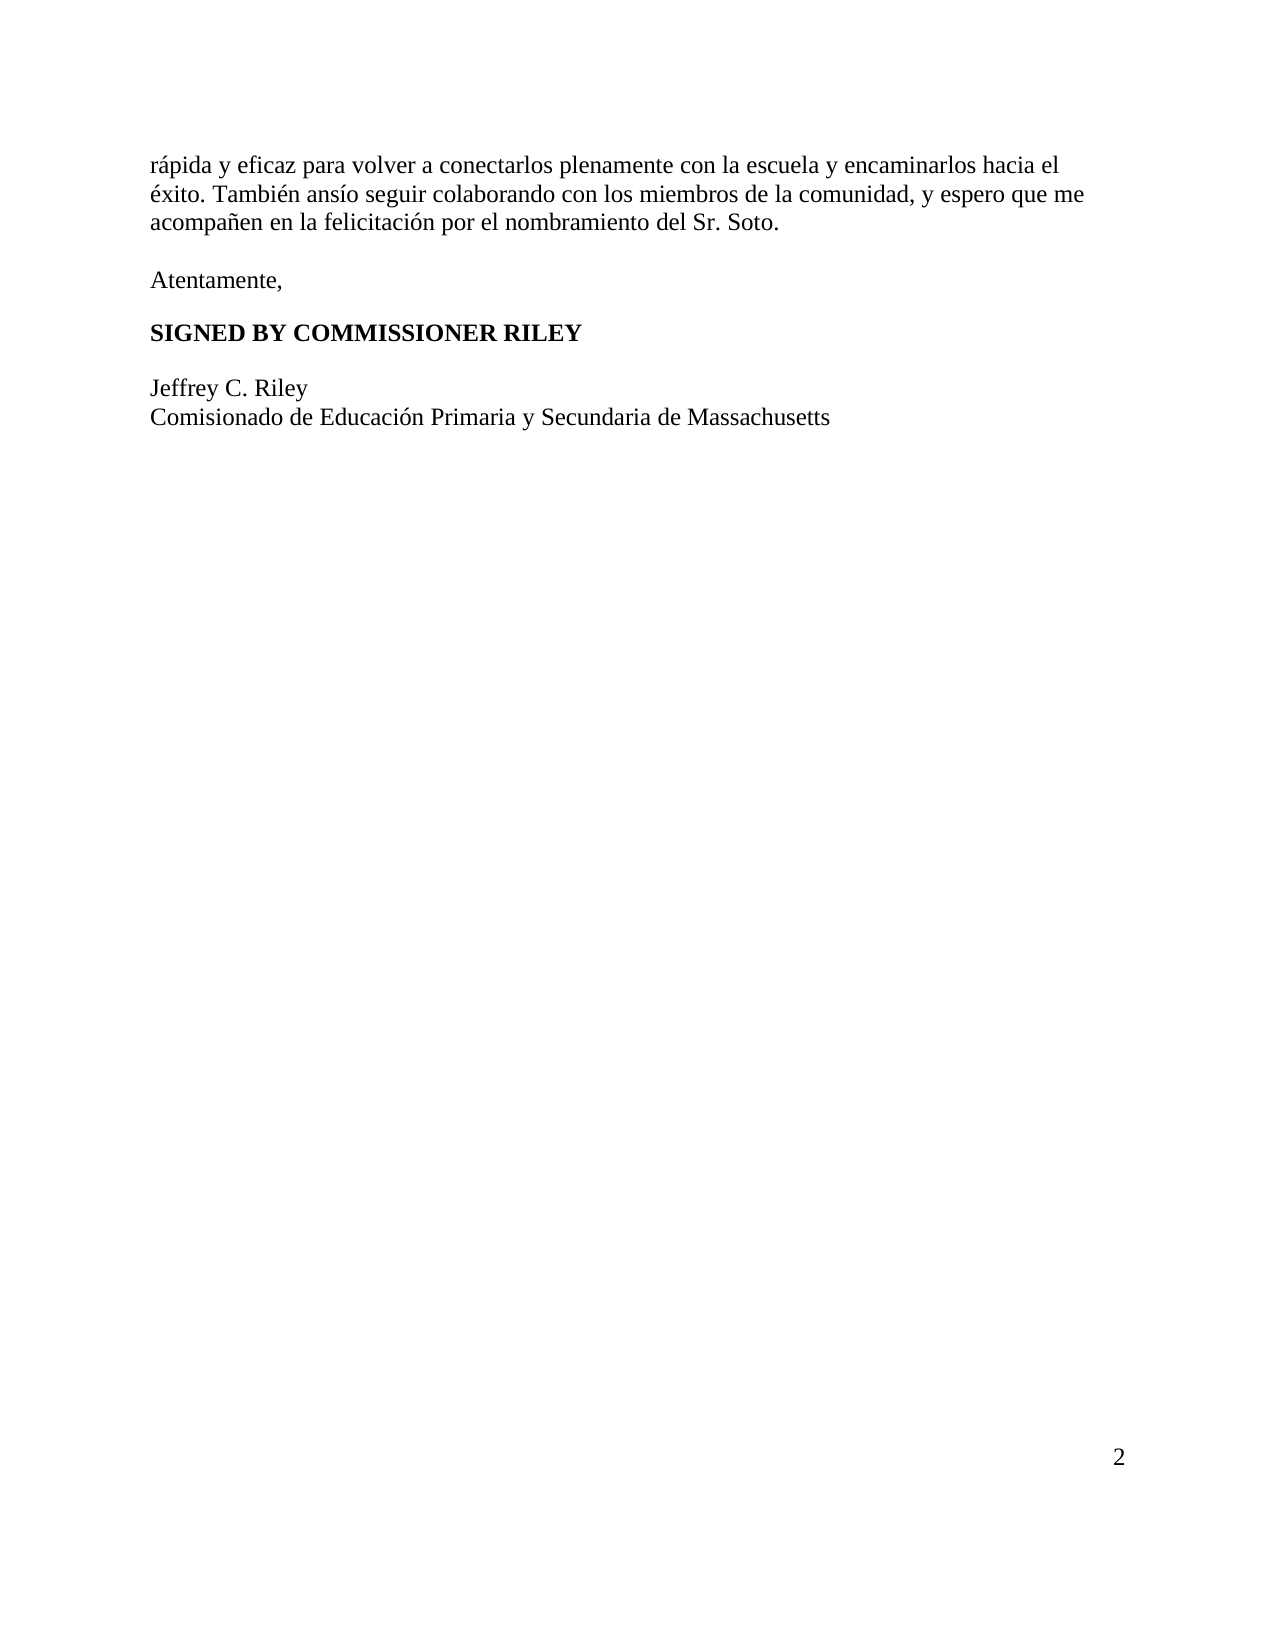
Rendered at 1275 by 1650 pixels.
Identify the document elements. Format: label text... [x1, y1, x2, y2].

text SIGNED BY COMMISSIONER RILEY [150, 318, 1137, 346]
text 2 [139, 1442, 1125, 1471]
text rápida y eficaz para volver a conectarlos plenamente con la escuela y encaminarlos hacia el éxito. También ansío seguir colaborando con los miembros de la comunidad, y espero que me acompañen en la felicitación por el nombramiento del Sr. Soto. [150, 150, 1112, 236]
text Atentamente, [150, 265, 1137, 294]
text Comisionado de Educación Primaria y Secundaria de Massachusetts [150, 402, 1137, 430]
text Jeffrey C. Riley [150, 373, 1137, 402]
